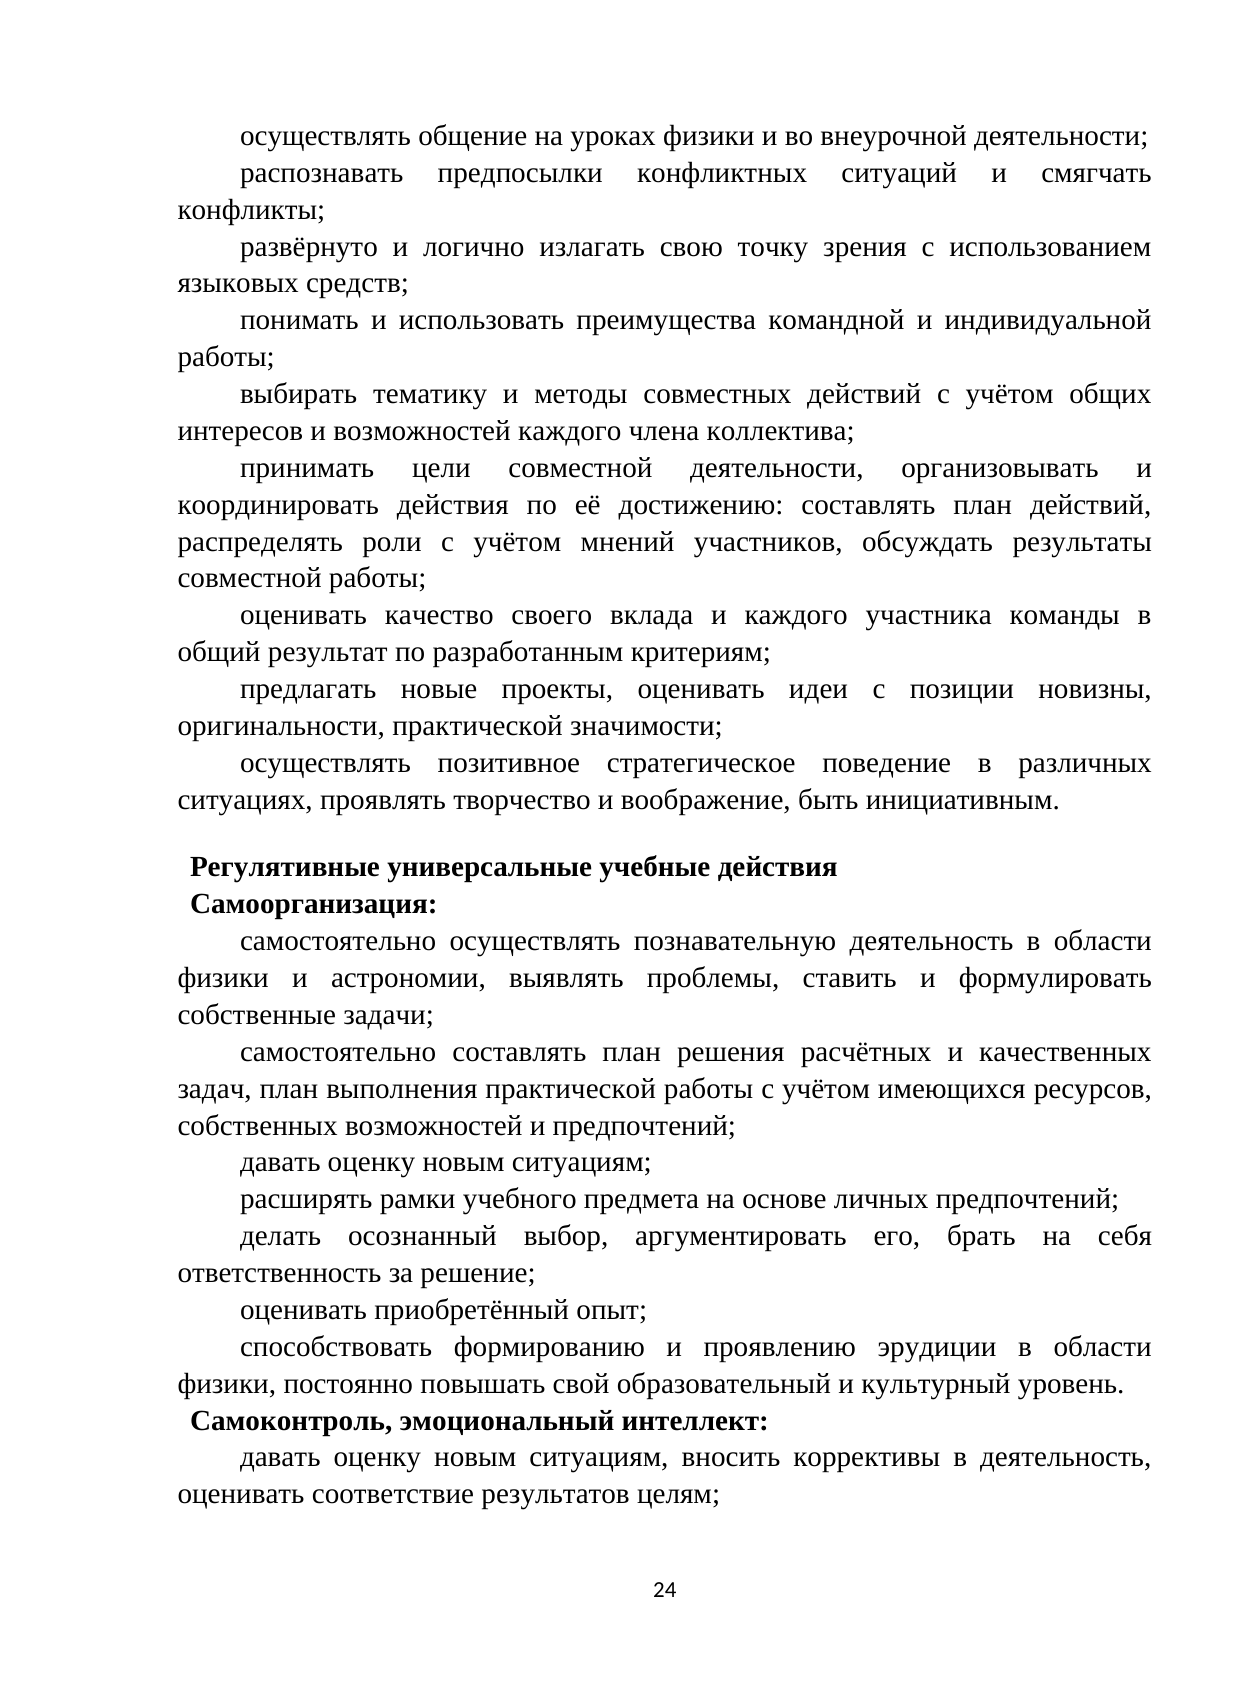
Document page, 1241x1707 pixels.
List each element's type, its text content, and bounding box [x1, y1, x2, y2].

text Самоконтроль, эмоциональный интеллект: [190, 1403, 1152, 1436]
text самостоятельно осуществлять познавательную деятельность в области физики и астрономии, выявлять проблемы, ставить и формулировать собственные задачи; [177, 923, 1152, 1031]
text способствовать формированию и проявлению эрудиции в области физики, постоянно повышать свой образовательный и культурный уровень. [177, 1329, 1152, 1399]
text оценивать качество своего вклада и каждого участника команды в общий результат по разработанным критериям; [177, 597, 1152, 668]
text давать оценку новым ситуациям, вносить коррективы в деятельность, оценивать соответствие результатов целям; [177, 1439, 1152, 1510]
text понимать и использовать преимущества командной и индивидуальной работы; [177, 302, 1152, 373]
text осуществлять позитивное стратегическое поведение в различных ситуациях, проявлять творчество и воображение, быть инициативным. [177, 745, 1152, 815]
text Самоорганизация: [190, 886, 1152, 920]
text самостоятельно составлять план решения расчётных и качественных задач, план выполнения практической работы с учётом имеющихся ресурсов, собственных возможностей и предпочтений; [177, 1034, 1152, 1141]
text принимать цели совместной деятельности, организовывать и координировать действия по её достижению: составлять план действий, распределять роли с учётом мнений участников, обсуждать результаты совместной работы; [177, 450, 1152, 594]
text предлагать новые проекты, оценивать идеи с позиции новизны, оригинальности, практической значимости; [177, 671, 1152, 742]
text развёрнуто и логично излагать свою точку зрения с использованием языковых средств; [177, 229, 1152, 299]
text делать осознанный выбор, аргументировать его, брать на себя ответственность за решение; [177, 1218, 1152, 1289]
text осуществлять общение на уроках физики и во вне­урочной деятельности; [177, 118, 1152, 152]
text Регулятивные универсальные учебные действия [190, 849, 1152, 883]
text расширять рамки учебного предмета на основе личных предпочтений; [177, 1181, 1152, 1215]
text распознавать предпосылки конфликтных ситуаций и смягчать конфликты; [177, 155, 1152, 225]
text оценивать приобретённый опыт; [177, 1292, 1152, 1326]
text выбирать тематику и методы совместных действий с учётом общих интересов и возможностей каждого члена коллектива; [177, 376, 1152, 447]
text давать оценку новым ситуациям; [177, 1144, 1152, 1178]
